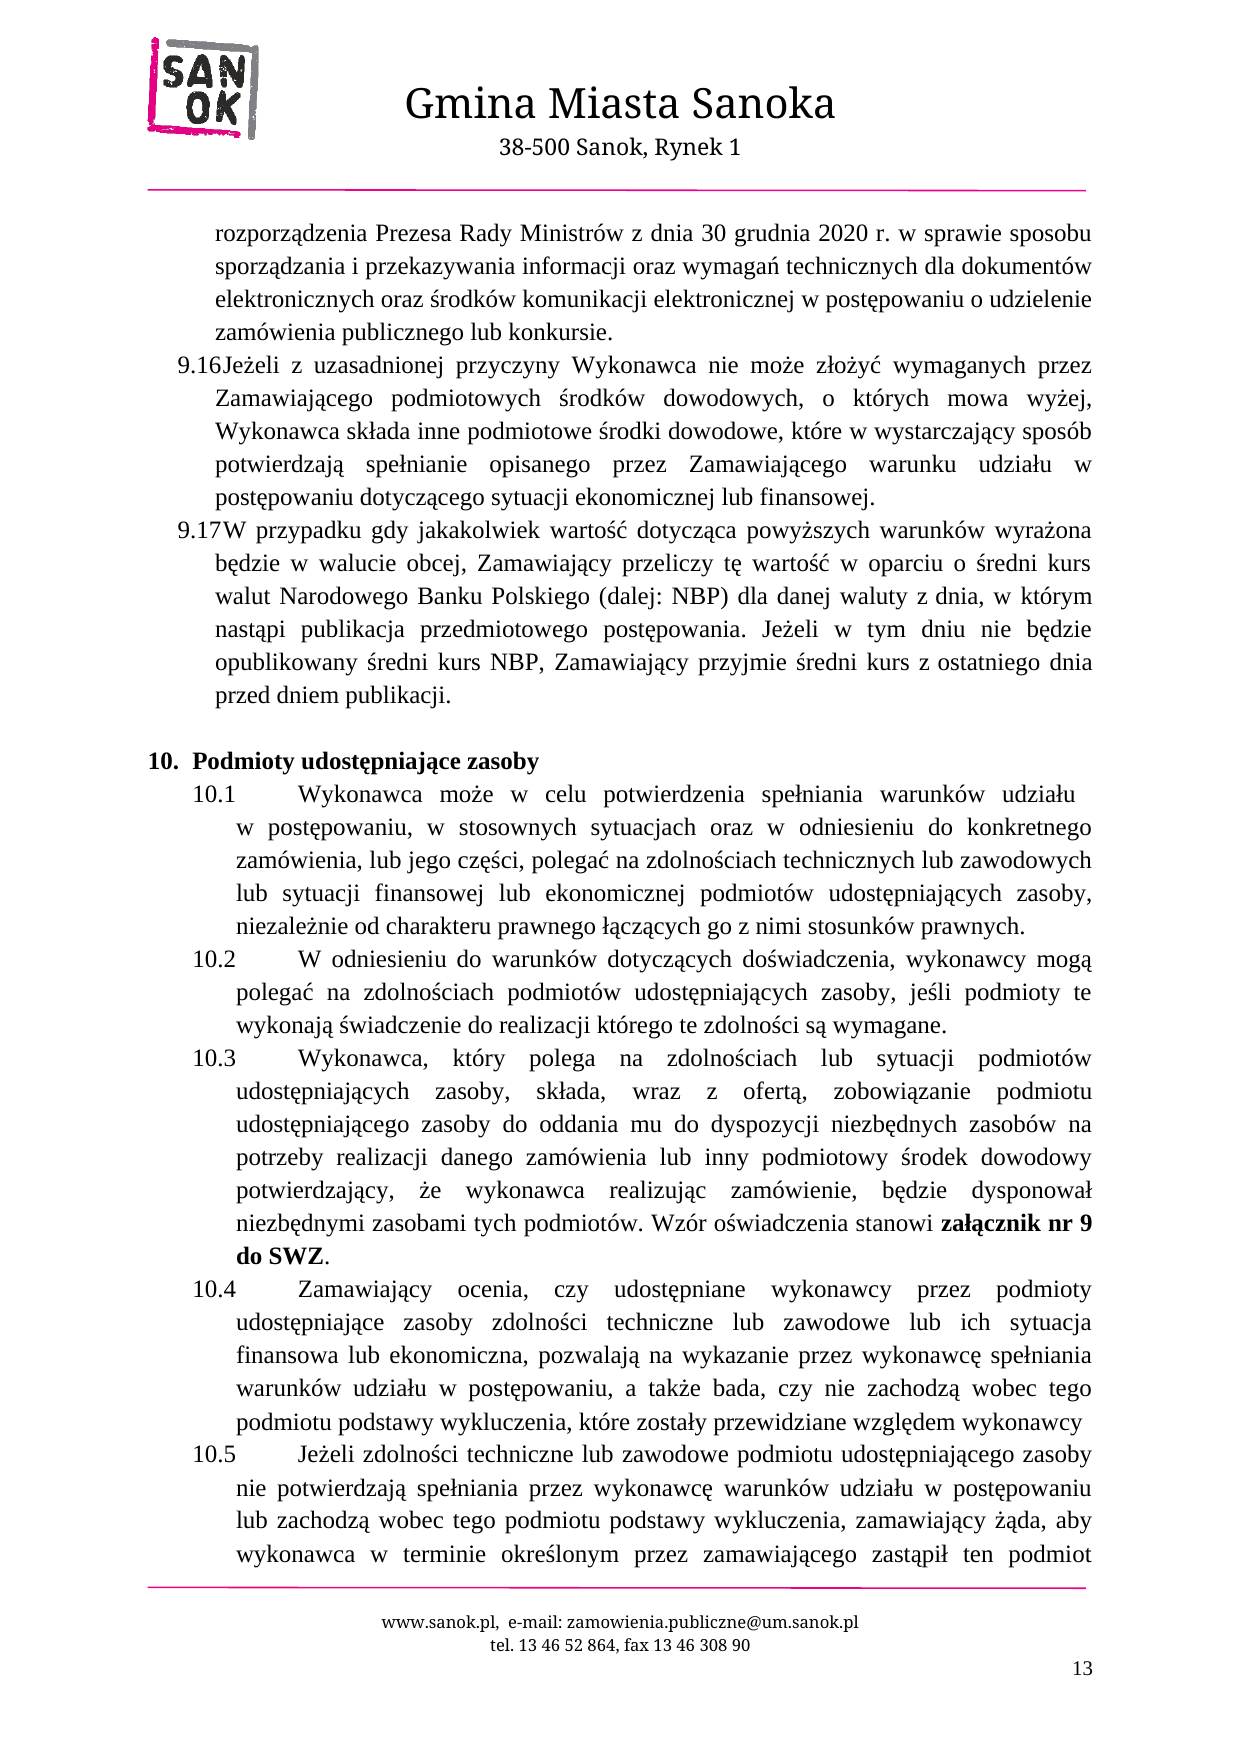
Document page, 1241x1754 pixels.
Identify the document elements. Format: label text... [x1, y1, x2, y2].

list W odniesieniu do warunków dotyczących doświadczenia, wykonawcy mogą polegać na zdolnościach podmiotów udostępniających zasoby, jeśli podmioty te wykonają świadczenie do realizacji którego te zdolności są wymagane. [192, 944, 1093, 1039]
list Wykonawca może w celu potwierdzenia spełniania warunków udziału w postępowaniu, w stosownych sytuacjach oraz w odniesieniu do konkretnego zamówienia, lub jego części, polegać na zdolnościach technicznych lub zawodowych lub sytuacji finansowej lub ekonomicznej podmiotów udostępniających zasoby, niezależnie od charakteru prawnego łączących go z nimi stosunków prawnych. [192, 779, 1093, 940]
list Podmioty udostępniające zasoby [148, 746, 1093, 775]
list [192, 1439, 1093, 1567]
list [177, 218, 1093, 346]
list W przypadku gdy jakakolwiek wartość dotycząca powyższych warunków wyrażona będzie w walucie obcej, Zamawiający przeliczy tę wartość w oparciu o średni kurs walut Narodowego Banku Polskiego (dalej: NBP) dla danej waluty z dnia, w którym nastąpi publikacja przedmiotowego postępowania. Jeżeli w tym dniu nie będzie opublikowany średni kurs NBP, Zamawiający przyjmie średni kurs z ostatniego dnia przed dniem publikacji. [177, 515, 1093, 709]
list Jeżeli z uzasadnionej przyczyny Wykonawca nie może złożyć wymaganych przez Zamawiającego podmiotowych środków dowodowych, o których mowa wyżej, Wykonawca składa inne podmiotowe środki dowodowe, które w wystarczający sposób potwierdzają spełnianie opisanego przez Zamawiającego warunku udziału w postępowaniu dotyczącego sytuacji ekonomicznej lub finansowej. [177, 350, 1093, 511]
list Wykonawca, który polega na zdolnościach lub sytuacji podmiotów udostępniających zasoby, składa, wraz z ofertą, zobowiązanie podmiotu udostępniającego zasoby do oddania mu do dyspozycji niezbędnych zasobów na potrzeby realizacji danego zamówienia lub inny podmiotowy środek dowodowy potwierdzający, że wykonawca realizując zamówienie, będzie dysponował niezbędnymi zasobami tych podmiotów. Wzór oświadczenia stanowi załącznik nr 9 do SWZ. [192, 1043, 1093, 1270]
list Zamawiający ocenia, czy udostępniane wykonawcy przez podmioty udostępniające zasoby zdolności techniczne lub zawodowe lub ich sytuacja finansowa lub ekonomiczna, pozwalają na wykazanie przez wykonawcę spełniania warunków udziału w postępowaniu, a także bada, czy nie zachodzą wobec tego podmiotu podstawy wykluczenia, które zostały przewidziane względem wykonawcy [192, 1274, 1093, 1435]
picture [147, 37, 259, 140]
